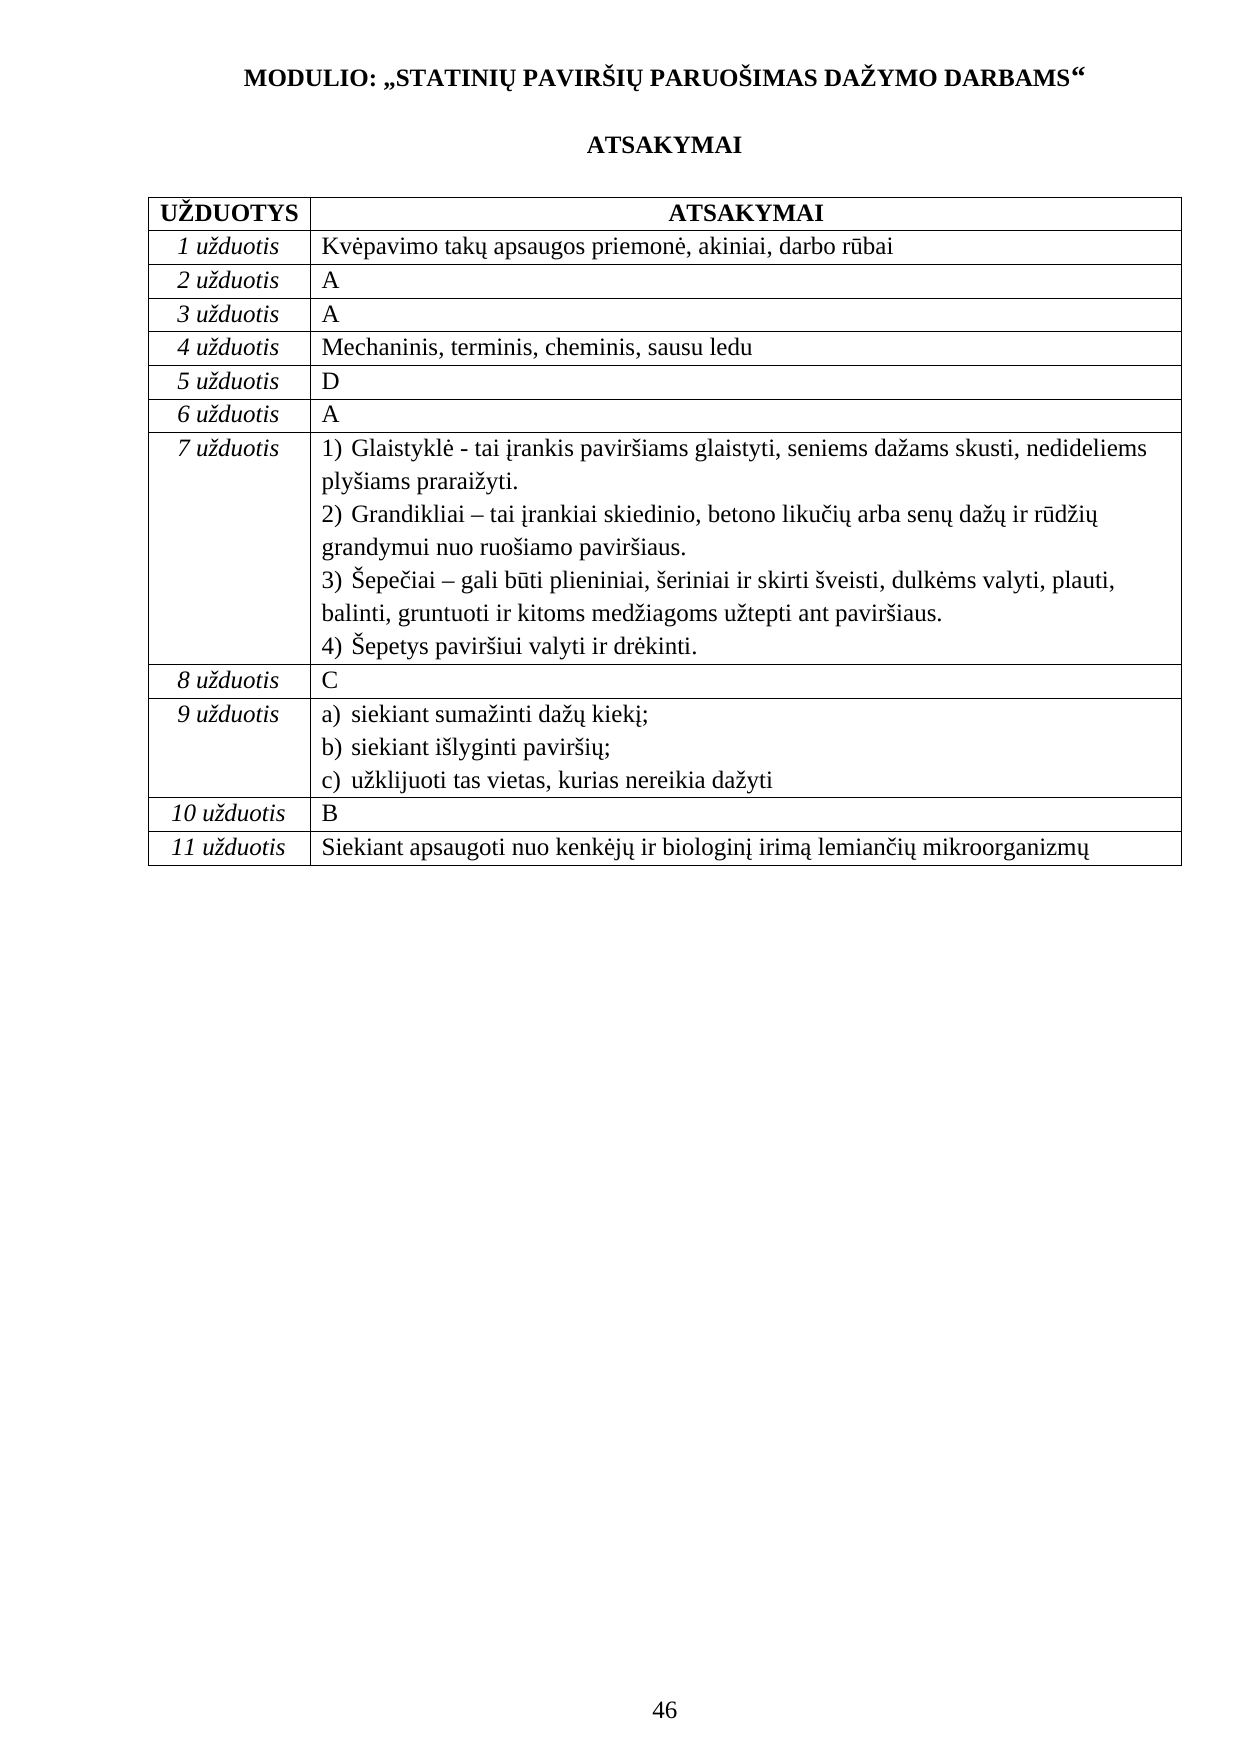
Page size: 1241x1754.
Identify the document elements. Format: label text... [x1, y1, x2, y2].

table_cell A [311, 265, 1181, 298]
table_cell 4 užduotis [149, 332, 310, 365]
table_cell C [311, 665, 1181, 698]
table_cell siekiant sumažinti dažų kiekį; siekiant išlyginti paviršių; užklijuoti tas vietas, kurias nereikia dažyti [311, 699, 1181, 797]
table_cell D [311, 366, 1181, 398]
table_cell A [311, 400, 1181, 432]
text ATSAKYMAI [148, 131, 1181, 159]
table_cell Kvėpavimo takų apsaugos priemonė, akiniai, darbo rūbai [311, 231, 1181, 264]
table_cell 3 užduotis [149, 299, 310, 331]
table_cell 11 užduotis [149, 832, 310, 864]
text MODULIO: „STATINIŲ PAVIRŠIŲ PARUOŠIMAS DAŽYMO DARBAMS“ [148, 59, 1181, 93]
table_cell 10 užduotis [149, 798, 310, 831]
table_cell 1 užduotis [149, 231, 310, 264]
table_cell Mechaninis, terminis, cheminis, sausu ledu [311, 332, 1181, 365]
table_header UŽDUOTYS [149, 198, 310, 230]
table_cell 7 užduotis [149, 433, 310, 664]
table_cell 9 užduotis [149, 699, 310, 797]
table_cell A [311, 299, 1181, 331]
table_cell 2 užduotis [149, 265, 310, 298]
table_cell Siekiant apsaugoti nuo kenkėjų ir biologinį irimą lemiančių mikroorganizmų [311, 832, 1181, 864]
table_cell 5 užduotis [149, 366, 310, 398]
table_cell 6 užduotis [149, 400, 310, 432]
table_cell B [311, 798, 1181, 831]
table_cell Glaistyklė - tai įrankis paviršiams glaistyti, seniems dažams skusti, nedideliems plyšiams praraižyti. Grandikliai – tai įrankiai skiedinio, betono likučių arba senų dažų ir rūdžių grandymui nuo ruošiamo paviršiaus. Šepečiai – gali būti plieniniai, šeriniai ir skirti šveisti, dulkėms valyti, plauti, balinti, gruntuoti ir kitoms medžiagoms užtepti ant paviršiaus. Šepetys paviršiui valyti ir drėkinti. [311, 433, 1181, 664]
table_header ATSAKYMAI [311, 198, 1181, 230]
table_cell 8 užduotis [149, 665, 310, 698]
